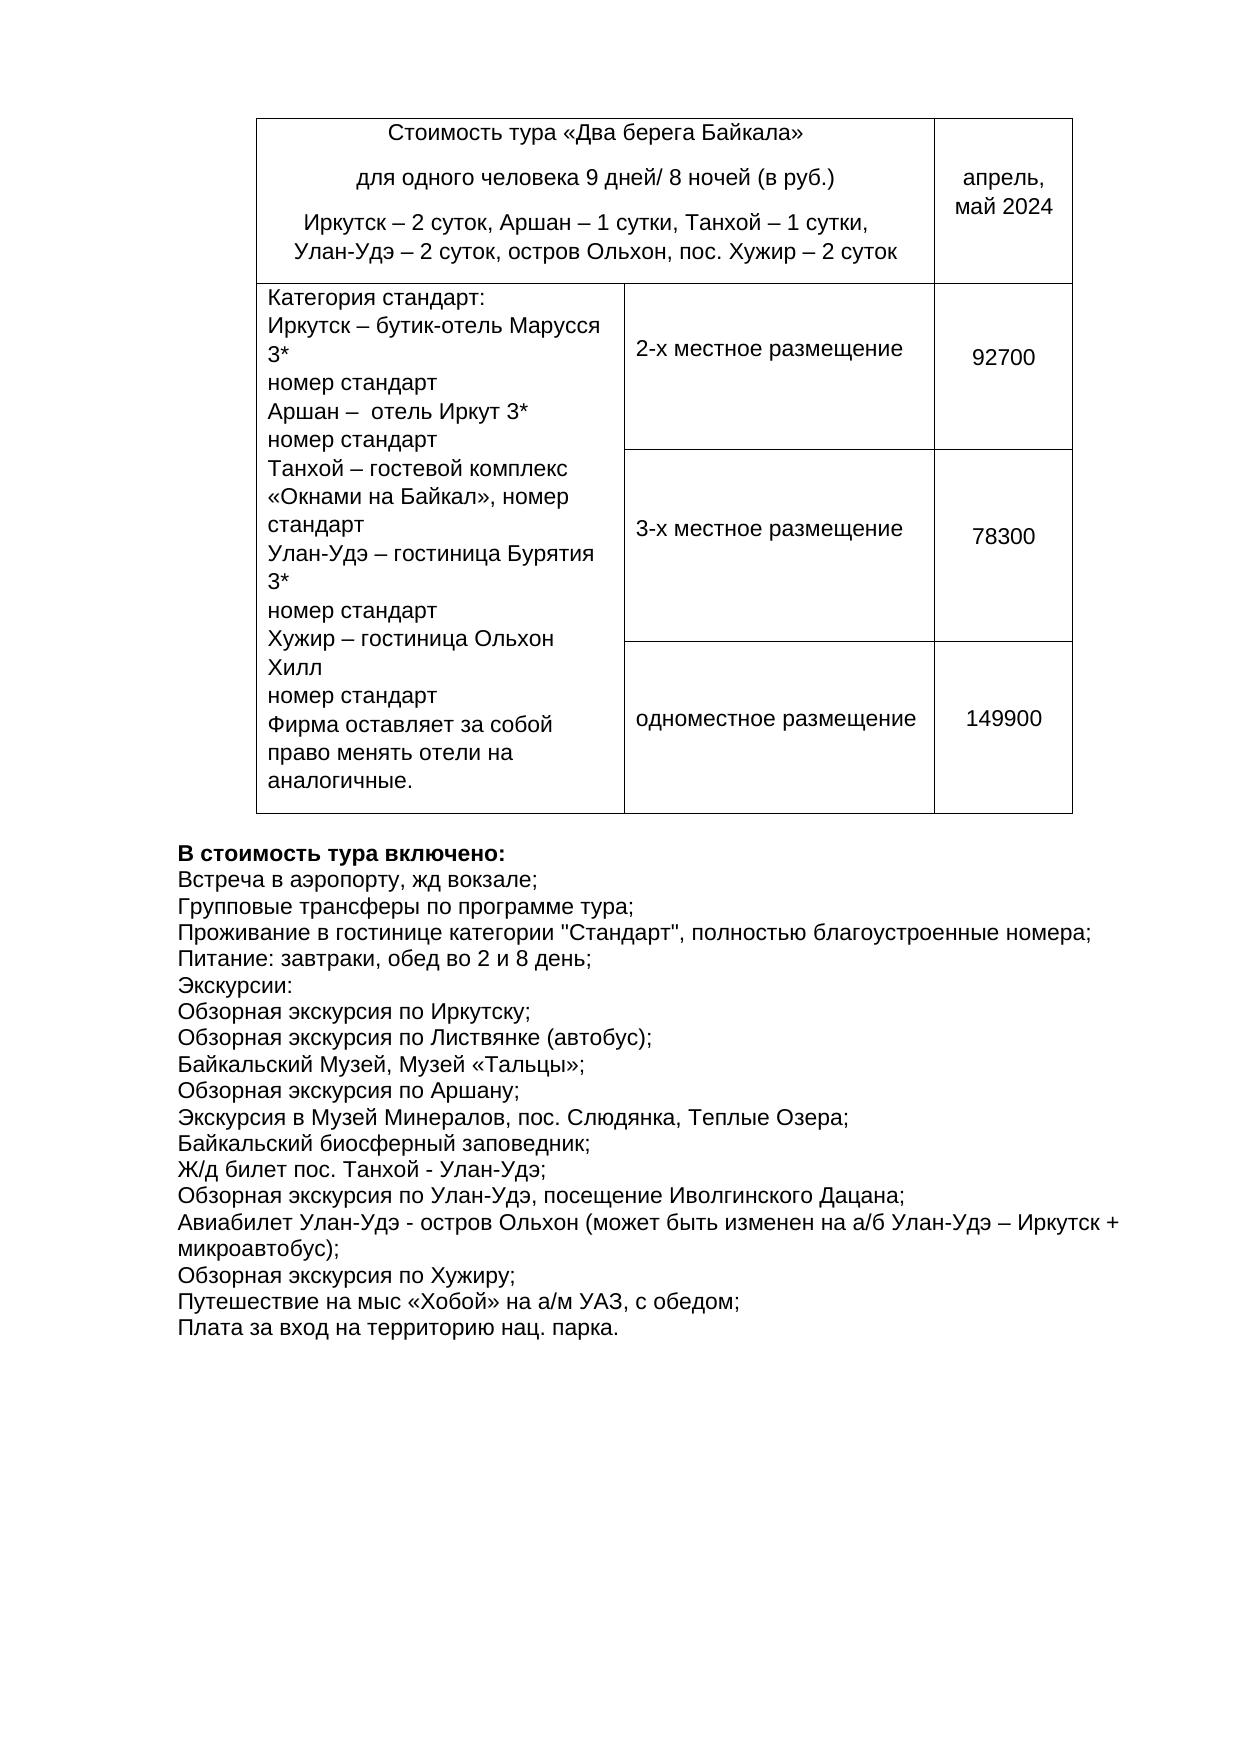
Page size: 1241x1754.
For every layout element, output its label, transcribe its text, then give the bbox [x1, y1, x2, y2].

table_cell 78300 [935, 450, 1072, 641]
text В стоимость тура включено: [177, 840, 1152, 866]
text Групповые трансферы по программе тура; [177, 893, 1152, 919]
table_cell 2-х местное размещение [625, 284, 934, 449]
text Ж/д билет пос. Танхой - Улан-Удэ; [177, 1156, 1152, 1182]
table_cell 3-х местное размещение [625, 450, 934, 641]
table_cell 92700 [935, 284, 1072, 449]
table_header Стоимость тура «Два берега Байкала» для одного человека 9 дней/ 8 ночей (в руб.) Иркутск – 2 суток, Аршан – 1 сутки, Танхой – 1 сутки, Улан-Удэ – 2 суток, остров Ольхон, пос. Хужир – 2 суток [257, 119, 934, 283]
text Байкальский Музей, Музей «Тальцы»; [177, 1051, 1152, 1077]
text Путешествие на мыс «Хобой» на а/м УАЗ, с обедом; [177, 1288, 1152, 1314]
text Авиабилет Улан-Удэ - остров Ольхон (может быть изменен на а/б Улан-Удэ – Иркутск + микроавтобус); [177, 1209, 1152, 1262]
text Встреча в аэропорту, жд вокзале; [177, 866, 1152, 893]
text Экскурсия в Музей Минералов, пос. Слюдянка, Теплые Озера; [177, 1103, 1152, 1130]
text Питание: завтраки, обед во 2 и 8 день; [177, 945, 1152, 972]
text Обзорная экскурсия по Иркутску; [177, 998, 1152, 1024]
table_cell 149900 [935, 642, 1072, 812]
text Обзорная экскурсия по Аршану; [177, 1077, 1152, 1103]
table_cell одноместное размещение [625, 642, 934, 812]
text Обзорная экскурсия по Листвянке (автобус); [177, 1024, 1152, 1051]
text Экскурсии: [177, 972, 1152, 998]
text Обзорная экскурсия по Хужиру; [177, 1262, 1152, 1288]
text Обзорная экскурсия по Улан-Удэ, посещение Иволгинского Дацана; [177, 1182, 1152, 1209]
text Проживание в гостинице категории "Стандарт", полностью благоустроенные номера; [177, 919, 1152, 945]
text Плата за вход на территорию нац. парка. [177, 1314, 1152, 1341]
table_header апрель, май 2024 [935, 119, 1072, 283]
table_cell Категория стандарт: Иркутск – бутик-отель Марусся 3* номер стандарт Аршан – отель Иркут 3* номер стандарт Танхой – гостевой комплекс «Окнами на Байкал», номер стандарт Улан-Удэ – гостиница Бурятия 3* номер стандарт Хужир – гостиница Ольхон Хилл номер стандарт Фирма оставляет за собой право менять отели на аналогичные. [257, 284, 624, 812]
text Байкальский биосферный заповедник; [177, 1130, 1152, 1156]
